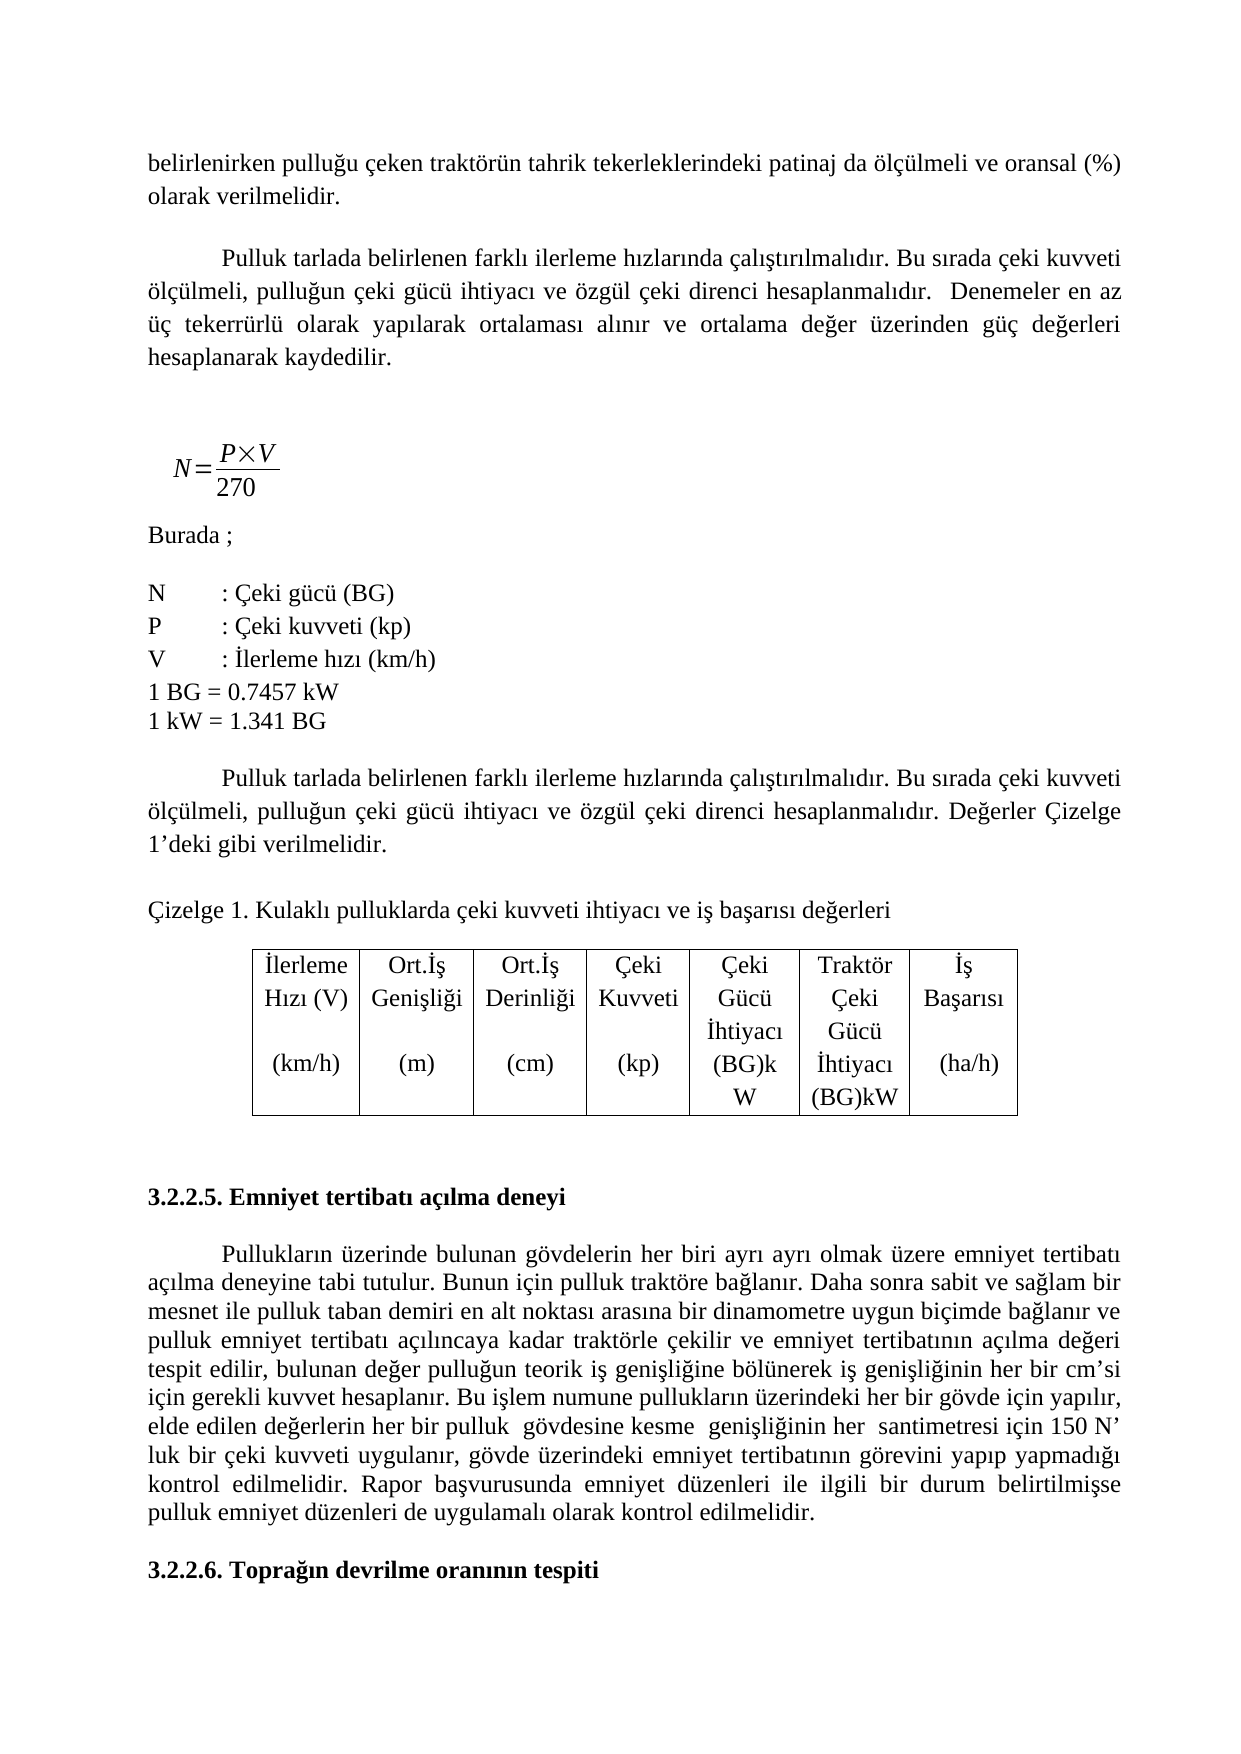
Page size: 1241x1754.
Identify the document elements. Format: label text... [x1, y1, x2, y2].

table_header Ort.İş Derinliği (cm) [474, 950, 586, 1115]
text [148, 148, 1122, 209]
text Pullukların üzerinde bulunan gövdelerin her biri ayrı ayrı olmak üzere emniyet tertibatı açılma deneyine tabi tutulur. Bunun için pulluk traktöre bağlanır. Daha sonra sabit ve sağlam bir mesnet ile pulluk taban demiri en alt noktası arasına bir dinamometre uygun biçimde bağlanır ve pulluk emniyet tertibatı açılıncaya kadar traktörle çekilir ve emniyet tertibatının açılma değeri tespit edilir, bulunan değer pulluğun teorik iş genişliğine bölünerek iş genişliğinin her bir cm’si için gerekli kuvvet hesaplanır. Bu işlem numune pullukların üzerindeki her bir gövde için yapılır, elde edilen değerlerin her bir pulluk gövdesine kesme genişliğinin her santimetresi için 150 N’ luk bir çeki kuvveti uygulanır, gövde üzerindeki emniyet tertibatının görevini yapıp yapmadığı kontrol edilmelidir. Rapor başvurusunda emniyet düzenleri ile ilgili bir durum belirtilmişse pulluk emniyet düzenleri de uygulamalı olarak kontrol edilmelidir. [148, 1239, 1122, 1526]
text 3.2.2.6. Toprağın devrilme oranının tespiti [148, 1555, 1122, 1584]
table_header Çeki Kuvveti (kp) [587, 950, 689, 1115]
table_header İş Başarısı (ha/h) [910, 950, 1017, 1115]
text N : Çeki gücü (BG) [148, 578, 1122, 607]
table_header Çeki Gücü İhtiyacı (BG)kW [690, 950, 799, 1115]
text 3.2.2.5. Emniyet tertibatı açılma deneyi [148, 1182, 1122, 1211]
text V : İlerleme hızı (km/h) [148, 644, 1122, 673]
text 1 BG = 0.7457 kW [148, 677, 1122, 706]
text Çizelge 1. Kulaklı pulluklarda çeki kuvveti ihtiyacı ve iş başarısı değerleri [148, 895, 1122, 924]
text Pulluk tarlada belirlenen farklı ilerleme hızlarında çalıştırılmalıdır. Bu sırada çeki kuvveti ölçülmeli, pulluğun çeki gücü ihtiyacı ve özgül çeki direnci hesaplanmalıdır. Değerler Çizelge 1’deki gibi verilmelidir. [148, 763, 1122, 858]
text P : Çeki kuvveti (kp) [148, 611, 1122, 640]
text Pulluk tarlada belirlenen farklı ilerleme hızlarında çalıştırılmalıdır. Bu sırada çeki kuvveti ölçülmeli, pulluğun çeki gücü ihtiyacı ve özgül çeki direnci hesaplanmalıdır. Denemeler en az üç tekerrürlü olarak yapılarak ortalaması alınır ve ortalama değer üzerinden güç değerleri hesaplanarak kaydedilir. [148, 243, 1122, 371]
text Burada ; [148, 520, 1122, 549]
table_header Traktör Çeki Gücü İhtiyacı (BG)kW [800, 950, 909, 1115]
text 1 kW = 1.341 BG [148, 706, 1122, 734]
table_header İlerleme Hızı (V) (km/h) [253, 950, 359, 1115]
table_header Ort.İş Genişliği (m) [360, 950, 473, 1115]
